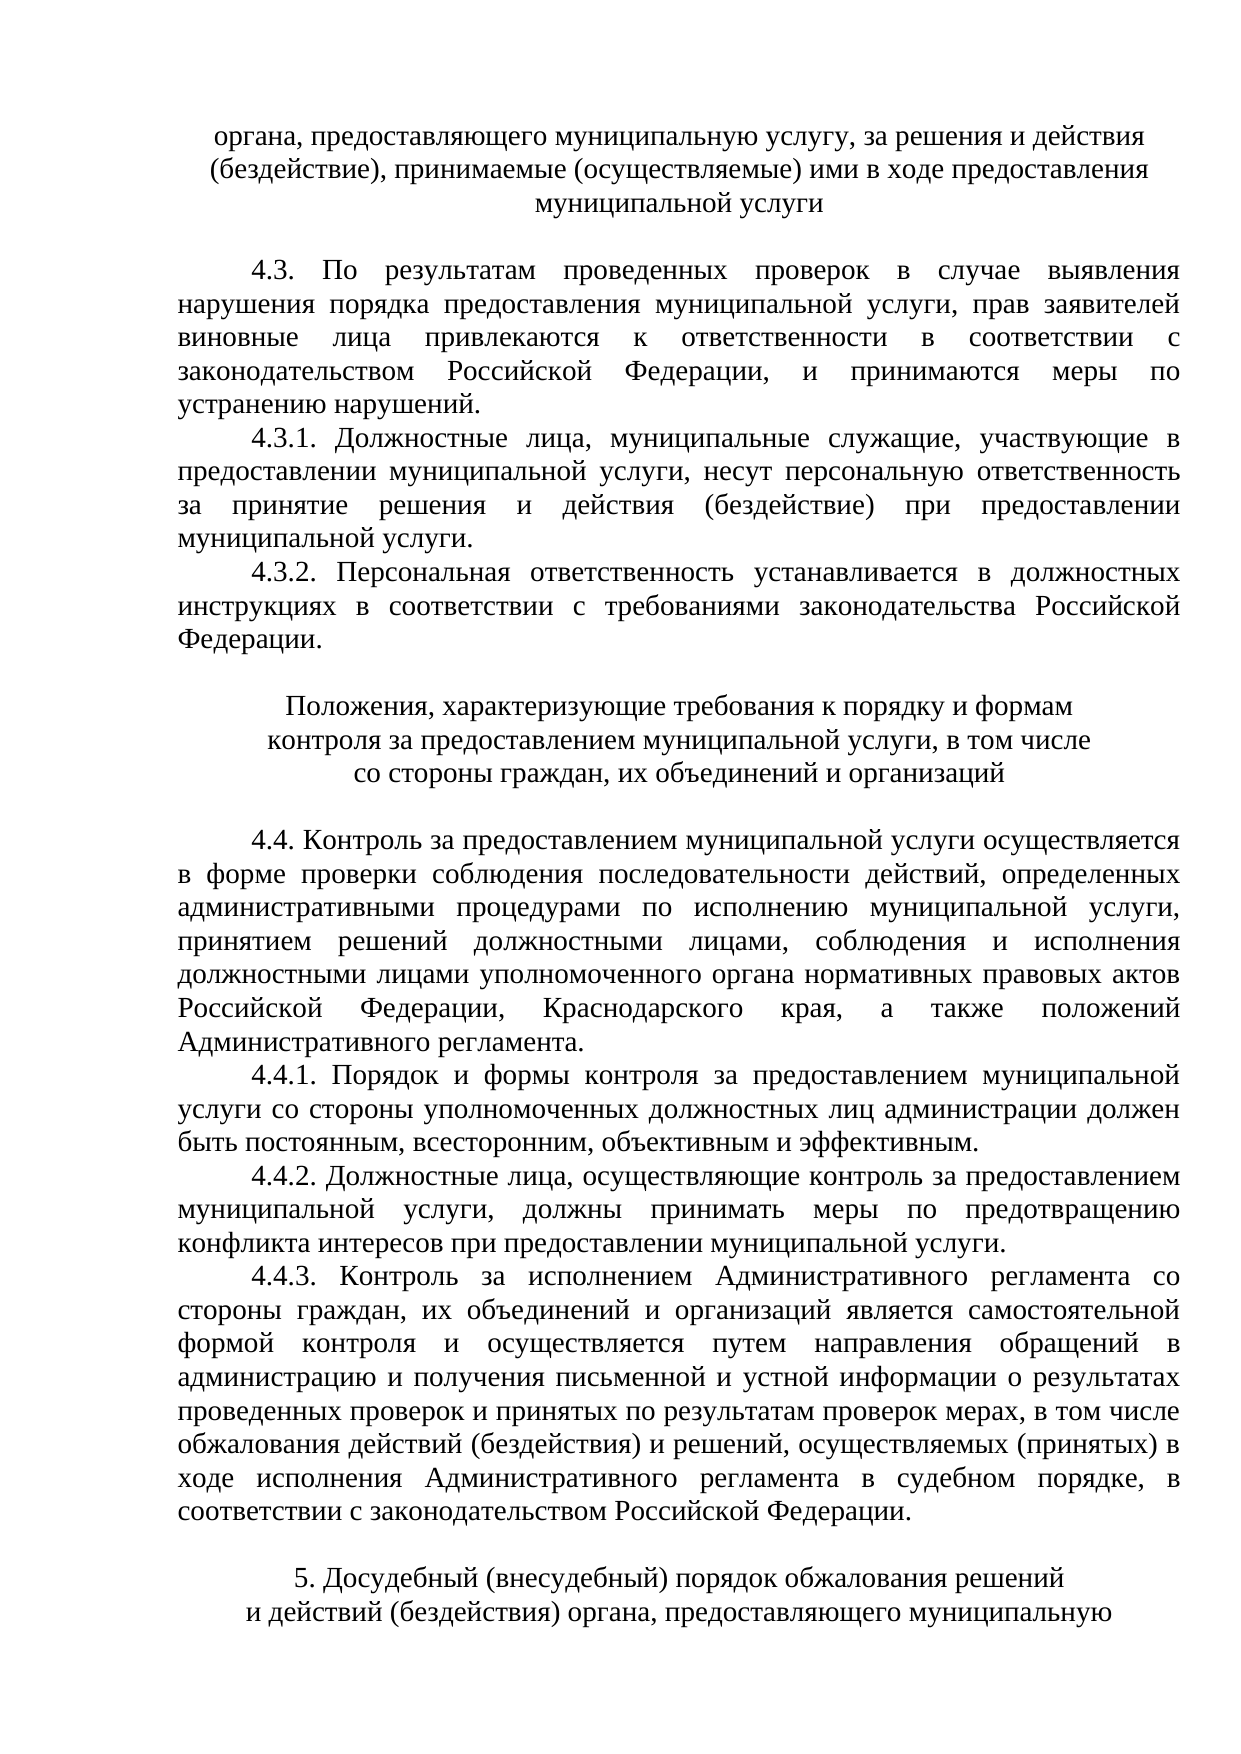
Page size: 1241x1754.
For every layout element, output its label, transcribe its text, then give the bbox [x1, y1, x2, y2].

text 4.4.3. Контроль за исполнением Административного регламента со стороны граждан, их объединений и организаций является самостоятельной формой контроля и осуществляется путем направления обращений в администрацию и получения письменной и устной информации о результатах проведенных проверок и принятых по результатам проверок мерах, в том числе обжалования действий (бездействия) и решений, осуществляемых (принятых) в ходе исполнения Административного регламента в судебном порядке, в соответствии с законодательством Российской Федерации. [177, 1258, 1181, 1527]
text со стороны граждан, их объединений и организаций [177, 755, 1181, 789]
text 4.3. По результатам проведенных проверок в случае выявления нарушения порядка предоставления муниципальной услуги, прав заявителей виновные лица привлекаются к ответственности в соответствии с законодательством Российской Федерации, и принимаются меры по устранению нарушений. [177, 252, 1181, 420]
text 5. Досудебный (внесудебный) порядок обжалования решений [177, 1560, 1181, 1594]
text Положения, характеризующие требования к порядку и формам [177, 688, 1181, 722]
text 4.4.2. Должностные лица, осуществляющие контроль за предоставлением муниципальной услуги, должны принимать меры по предотвращению конфликта интересов при предоставлении муниципальной услуги. [177, 1158, 1181, 1258]
text 4.4.1. Порядок и формы контроля за предоставлением муниципальной услуги со стороны уполномоченных должностных лиц администрации должен быть постоянным, всесторонним, объективным и эффективным. [177, 1057, 1181, 1158]
text и действий (бездействия) органа, предоставляющего муниципальную [177, 1594, 1181, 1627]
text контроля за предоставлением муниципальной услуги, в том числе [177, 722, 1181, 755]
text 4.3.2. Персональная ответственность устанавливается в должностных инструкциях в соответствии с требованиями законодательства Российской Федерации. [177, 554, 1181, 655]
text 4.3.1. Должностные лица, муниципальные служащие, участвующие в предоставлении муниципальной услуги, несут персональную ответственность за принятие решения и действия (бездействие) при предоставлении муниципальной услуги. [177, 420, 1181, 554]
text 4.4. Контроль за предоставлением муниципальной услуги осуществляется в форме проверки соблюдения последовательности действий, определенных административными процедурами по исполнению муниципальной услуги, принятием решений должностными лицами, соблюдения и исполнения должностными лицами уполномоченного органа нормативных правовых актов Российской Федерации, Краснодарского края, а также положений Административного регламента. [177, 822, 1181, 1057]
text органа, предоставляющего муниципальную услугу, за решения и действия (бездействие), принимаемые (осуществляемые) ими в ходе предоставления муниципальной услуги [177, 118, 1181, 219]
